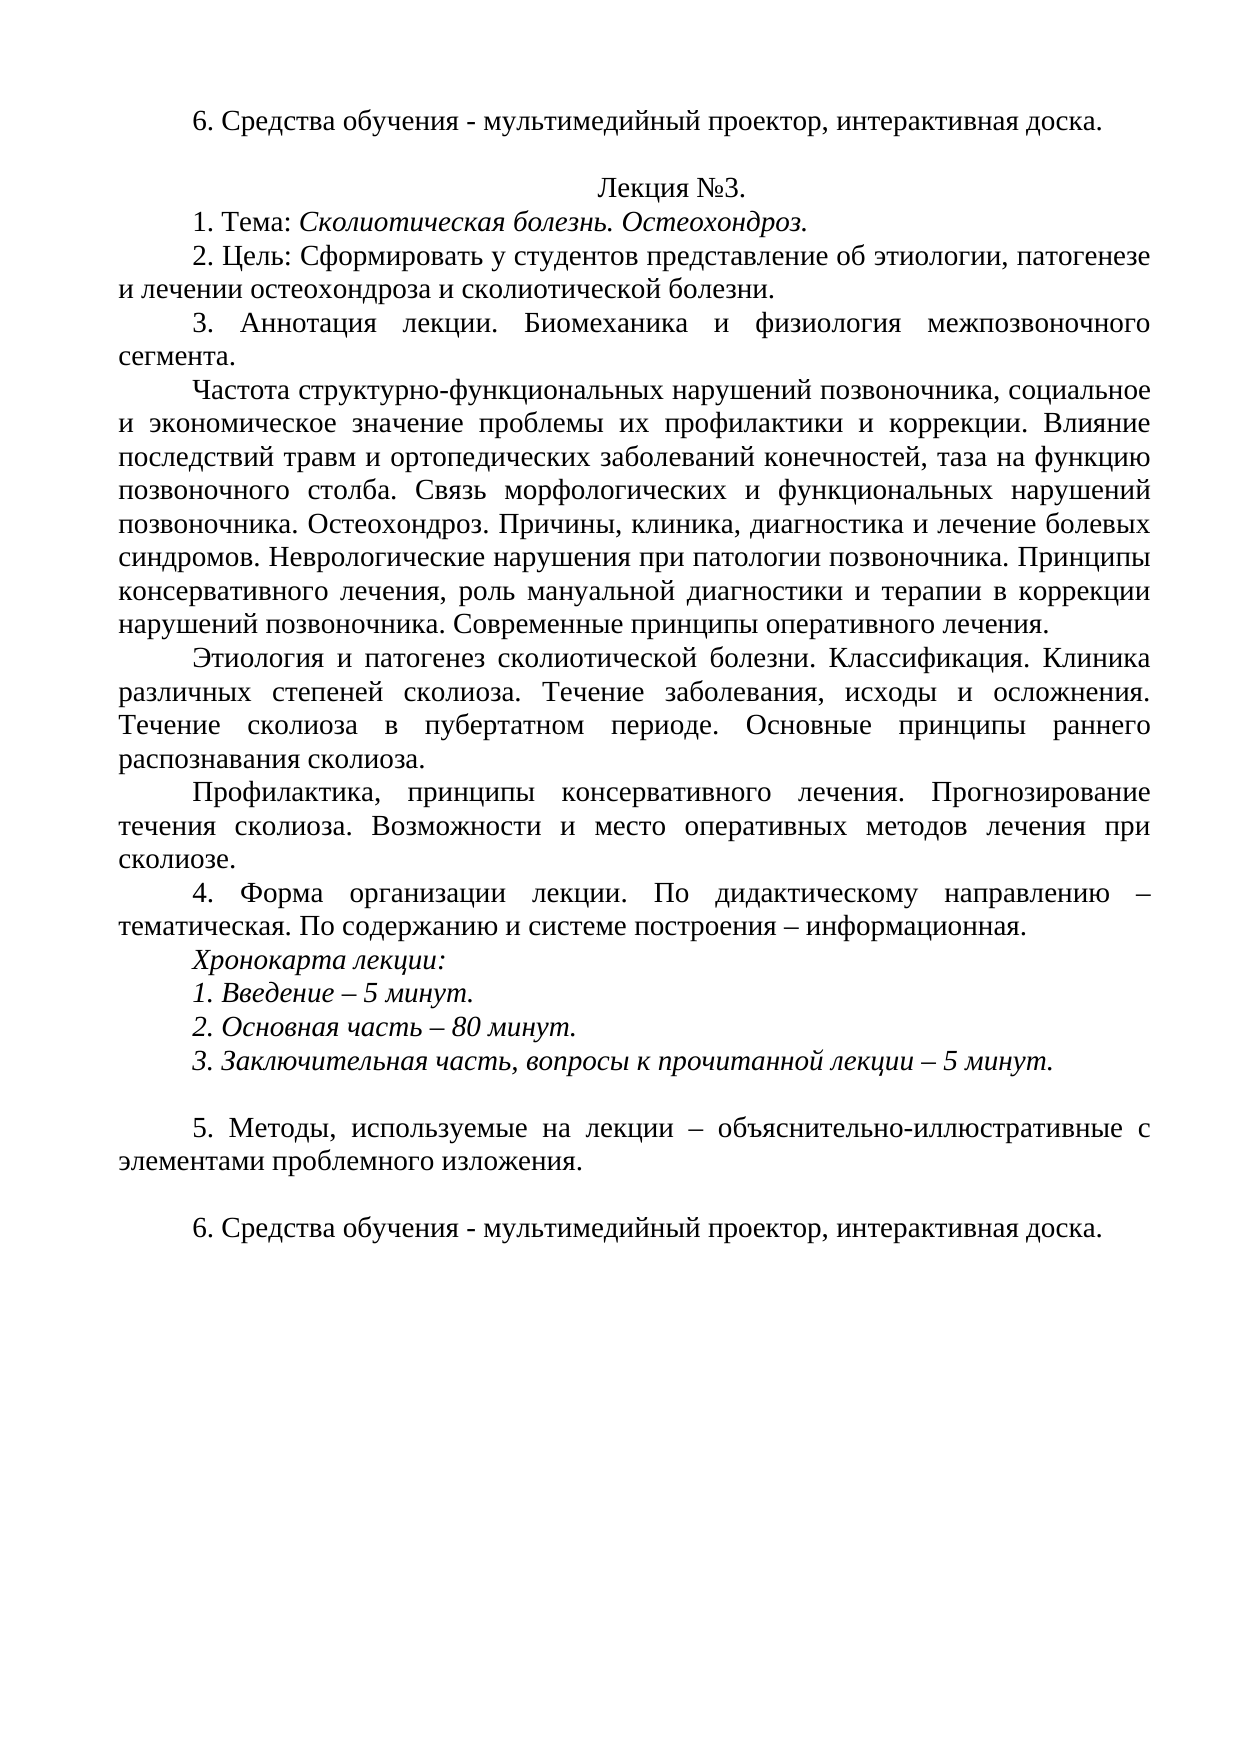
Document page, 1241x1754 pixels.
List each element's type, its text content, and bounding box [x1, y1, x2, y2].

text Частота структурно-функциональных нарушений позвоночника, социальное и экономическое значение проблемы их профилактики и коррекции. Влияние последствий травм и ортопедических заболеваний конечностей, таза на функцию позвоночного столба. Связь морфологических и функциональных нарушений позвоночника. Остеохондроз. Причины, клиника, диагностика и лечение болевых синдромов. Неврологические нарушения при патологии позвоночника. Принципы консервативного лечения, роль мануальной диагностики и терапии в коррекции нарушений позвоночника. Современные принципы оперативного лечения. [118, 372, 1152, 640]
text 3. Аннотация лекции. Биомеханика и физиология межпозвоночного сегмента. [118, 305, 1152, 372]
text Лекция №3. [118, 171, 1152, 204]
text 2. Основная часть – 80 минут. [118, 1009, 1152, 1043]
text 3. Заключительная часть, вопросы к прочитанной лекции – 5 минут. [118, 1043, 1152, 1076]
text 2. Цель: Сформировать у студентов представление об этиологии, патогенезе и лечении остеохондроза и сколиотической болезни. [118, 238, 1152, 305]
text 6. Средства обучения - мультимедийный проектор, интерактивная доска. [118, 1210, 1152, 1244]
text 1. Тема: Сколиотическая болезнь. Остеохондроз. [118, 204, 1152, 238]
text 4. Форма организации лекции. По дидактическому направлению – тематическая. По содержанию и системе построения – информационная. [118, 875, 1152, 942]
text 1. Введение – 5 минут. [118, 976, 1152, 1009]
text Хронокарта лекции: [118, 942, 1152, 976]
text 6. Средства обучения - мультимедийный проектор, интерактивная доска. [118, 103, 1152, 137]
text 5. Методы, используемые на лекции – объяснительно-иллюстративные с элементами проблемного изложения. [118, 1110, 1152, 1177]
text Профилактика, принципы консервативного лечения. Прогнозирование течения сколиоза. Возможности и место оперативных методов лечения при сколиозе. [118, 774, 1152, 875]
text Этиология и патогенез сколиотической болезни. Классификация. Клиника различных степеней сколиоза. Течение заболевания, исходы и осложнения. Течение сколиоза в пубертатном периоде. Основные принципы раннего распознавания сколиоза. [118, 640, 1152, 774]
